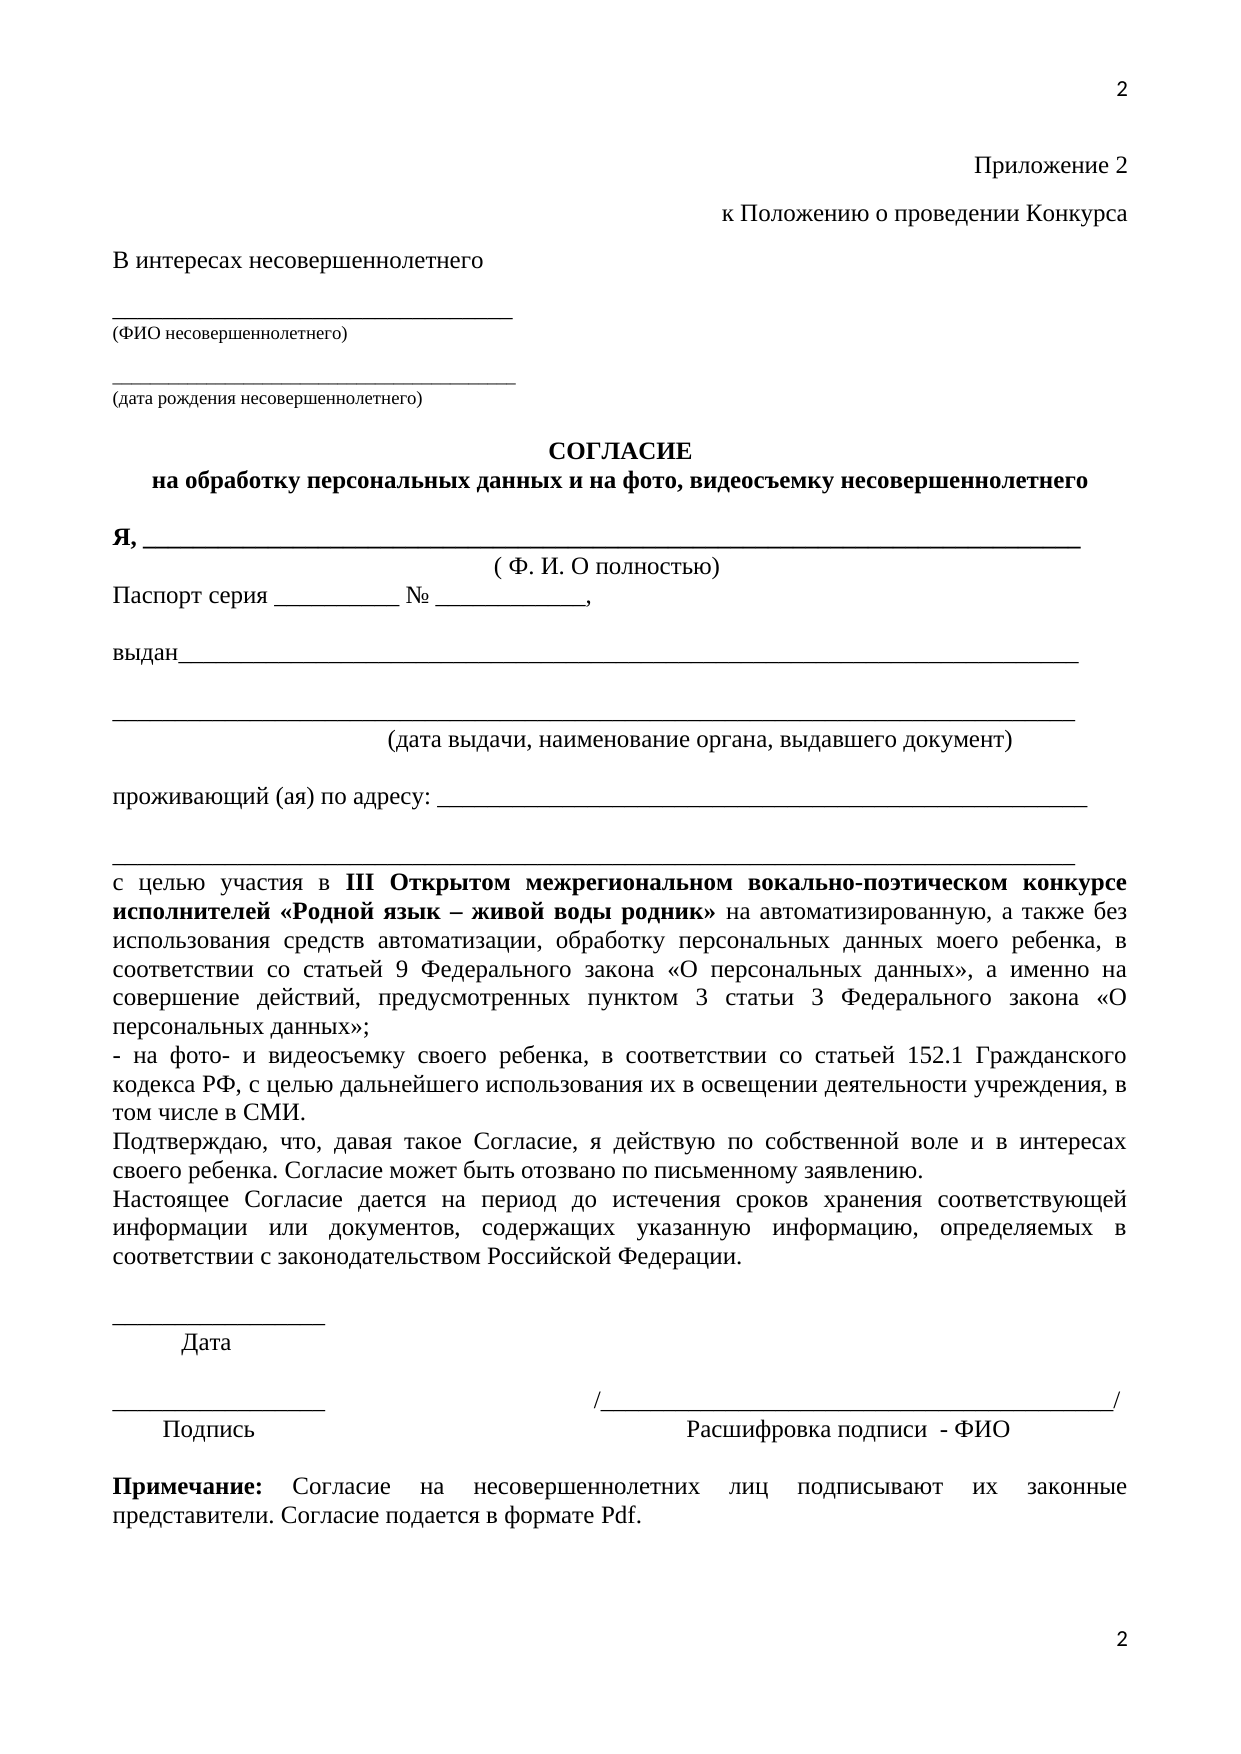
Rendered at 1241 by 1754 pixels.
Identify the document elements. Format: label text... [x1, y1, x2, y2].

text Паспорт серия __________ № ____________, [112, 580, 1128, 609]
text _________________ [112, 1299, 1128, 1327]
text Настоящее Согласие дается на период до истечения сроков хранения соответствующей информации или документов, содержащих указанную информацию, определяемых в соответствии с законодательством Российской Федерации. [112, 1184, 1128, 1270]
text _____________________________________________________________________________ [112, 839, 1128, 867]
text ________________________________ [112, 293, 1128, 322]
text проживающий (ая) по адресу: ____________________________________________________ [112, 781, 1128, 810]
text Подпись Расшифровка подписи - ФИО [112, 1414, 1128, 1442]
text В интересах несовершеннолетнего [112, 245, 1128, 274]
text на обработку персональных данных и на фото, видеосъемку несовершеннолетнего [112, 465, 1128, 494]
text _____________________________________________________________________________ [112, 695, 1128, 724]
text Подтверждаю, что, давая такое Согласие, я действую по собственной воле и в интересах своего ребенка. Согласие может быть отозвано по письменному заявлению. [112, 1126, 1128, 1184]
text Дата [112, 1327, 1128, 1356]
text (дата рождения несовершеннолетнего) [112, 387, 1128, 408]
text Я, ___________________________________________________________________________ [112, 522, 1128, 551]
text (ФИО несовершеннолетнего) [112, 322, 1128, 343]
text к Положению о проведении Конкурса [112, 198, 1128, 226]
text Примечание: Согласие на несовершеннолетних лиц подписывают их законные представители. Согласие подается в формате Pdf. [112, 1471, 1128, 1529]
text СОГЛАСИЕ [112, 436, 1128, 465]
text ___________________________________________ [112, 365, 1128, 387]
text с целью участия в III Открытом межрегиональном вокально-поэтическом конкурсе исполнителей «Родной язык – живой воды родник» на автоматизированную, а также без использования средств автоматизации, обработку персональных данных моего ребенка, в соответствии со статьей 9 Федерального закона «О персональных данных», а именно на совершение действий, предусмотренных пунктом 3 статьи 3 Федерального закона «О персональных данных»; [112, 867, 1128, 1040]
text Приложение 2 [112, 150, 1128, 179]
text выдан________________________________________________________________________ [112, 637, 1128, 666]
text (дата выдачи, наименование органа, выдавшего документ) [112, 724, 1128, 752]
text _________________ /_________________________________________/ [112, 1385, 1128, 1414]
text ( Ф. И. О полностью) [112, 551, 1128, 580]
text - на фото- и видеосъемку своего ребенка, в соответствии со статьей 152.1 Гражданского кодекса РФ, с целью дальнейшего использования их в освещении деятельности учреждения, в том числе в СМИ. [112, 1040, 1128, 1126]
